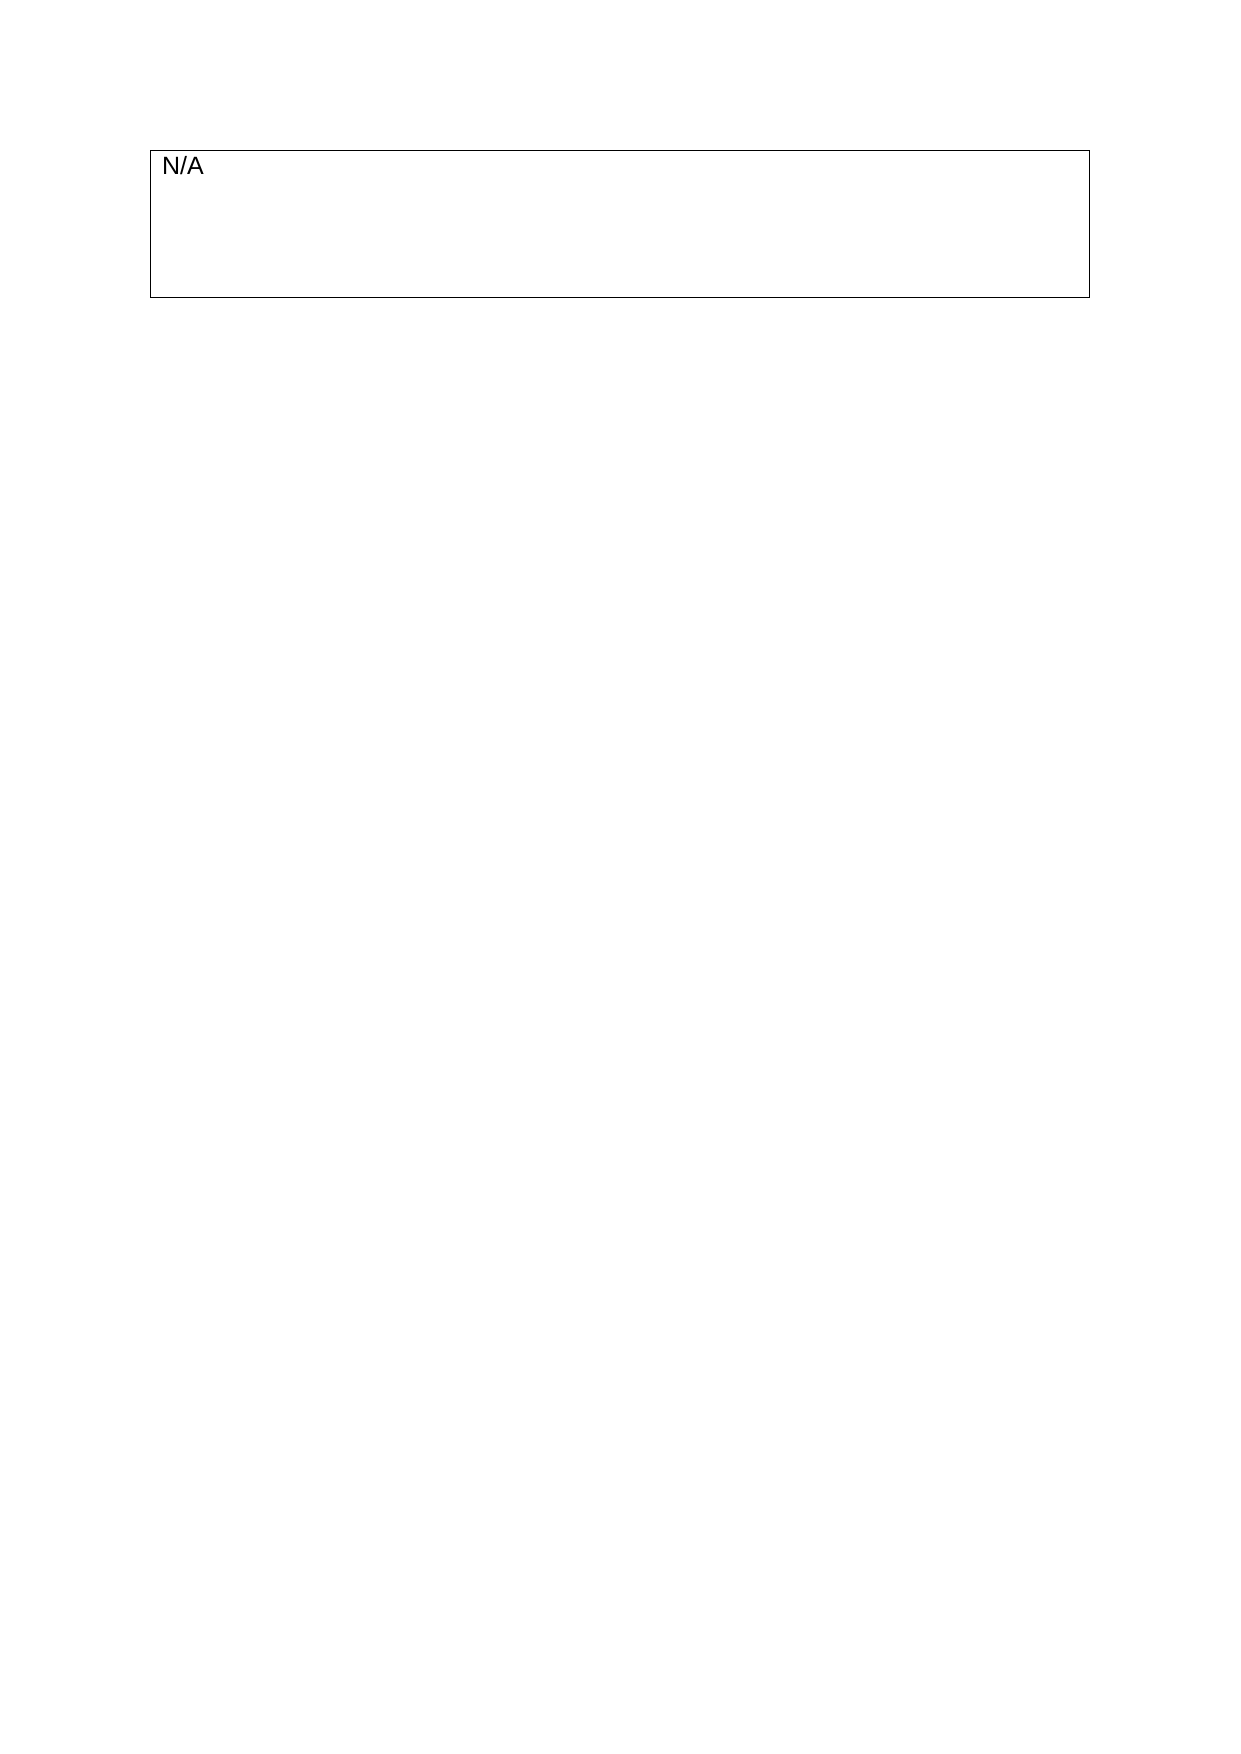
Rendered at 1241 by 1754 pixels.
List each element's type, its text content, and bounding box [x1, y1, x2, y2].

table_header N/A [151, 151, 1089, 297]
